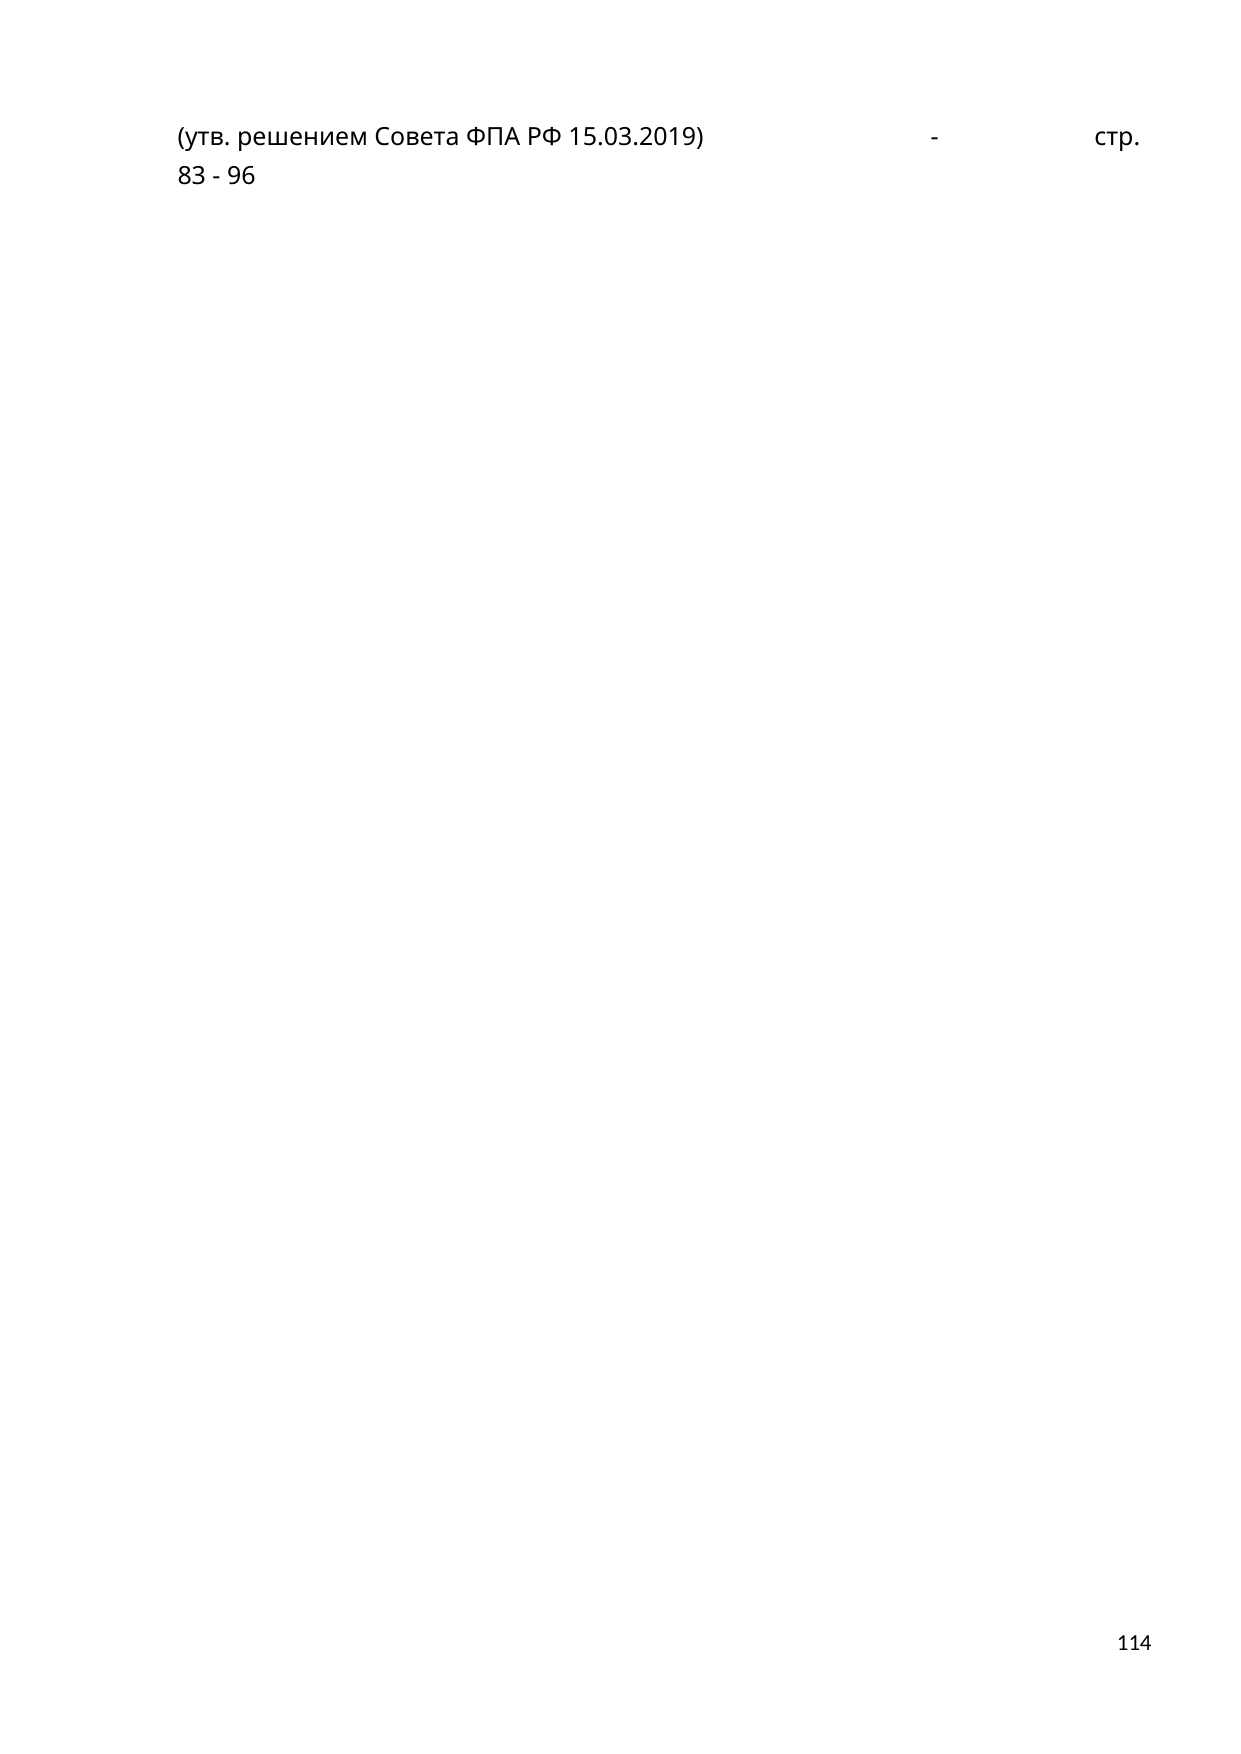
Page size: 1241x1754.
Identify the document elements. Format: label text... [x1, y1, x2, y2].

text (утв. решением Совета ФПА РФ 15.03.2019) - стр. 83 - 96 [177, 118, 1152, 191]
